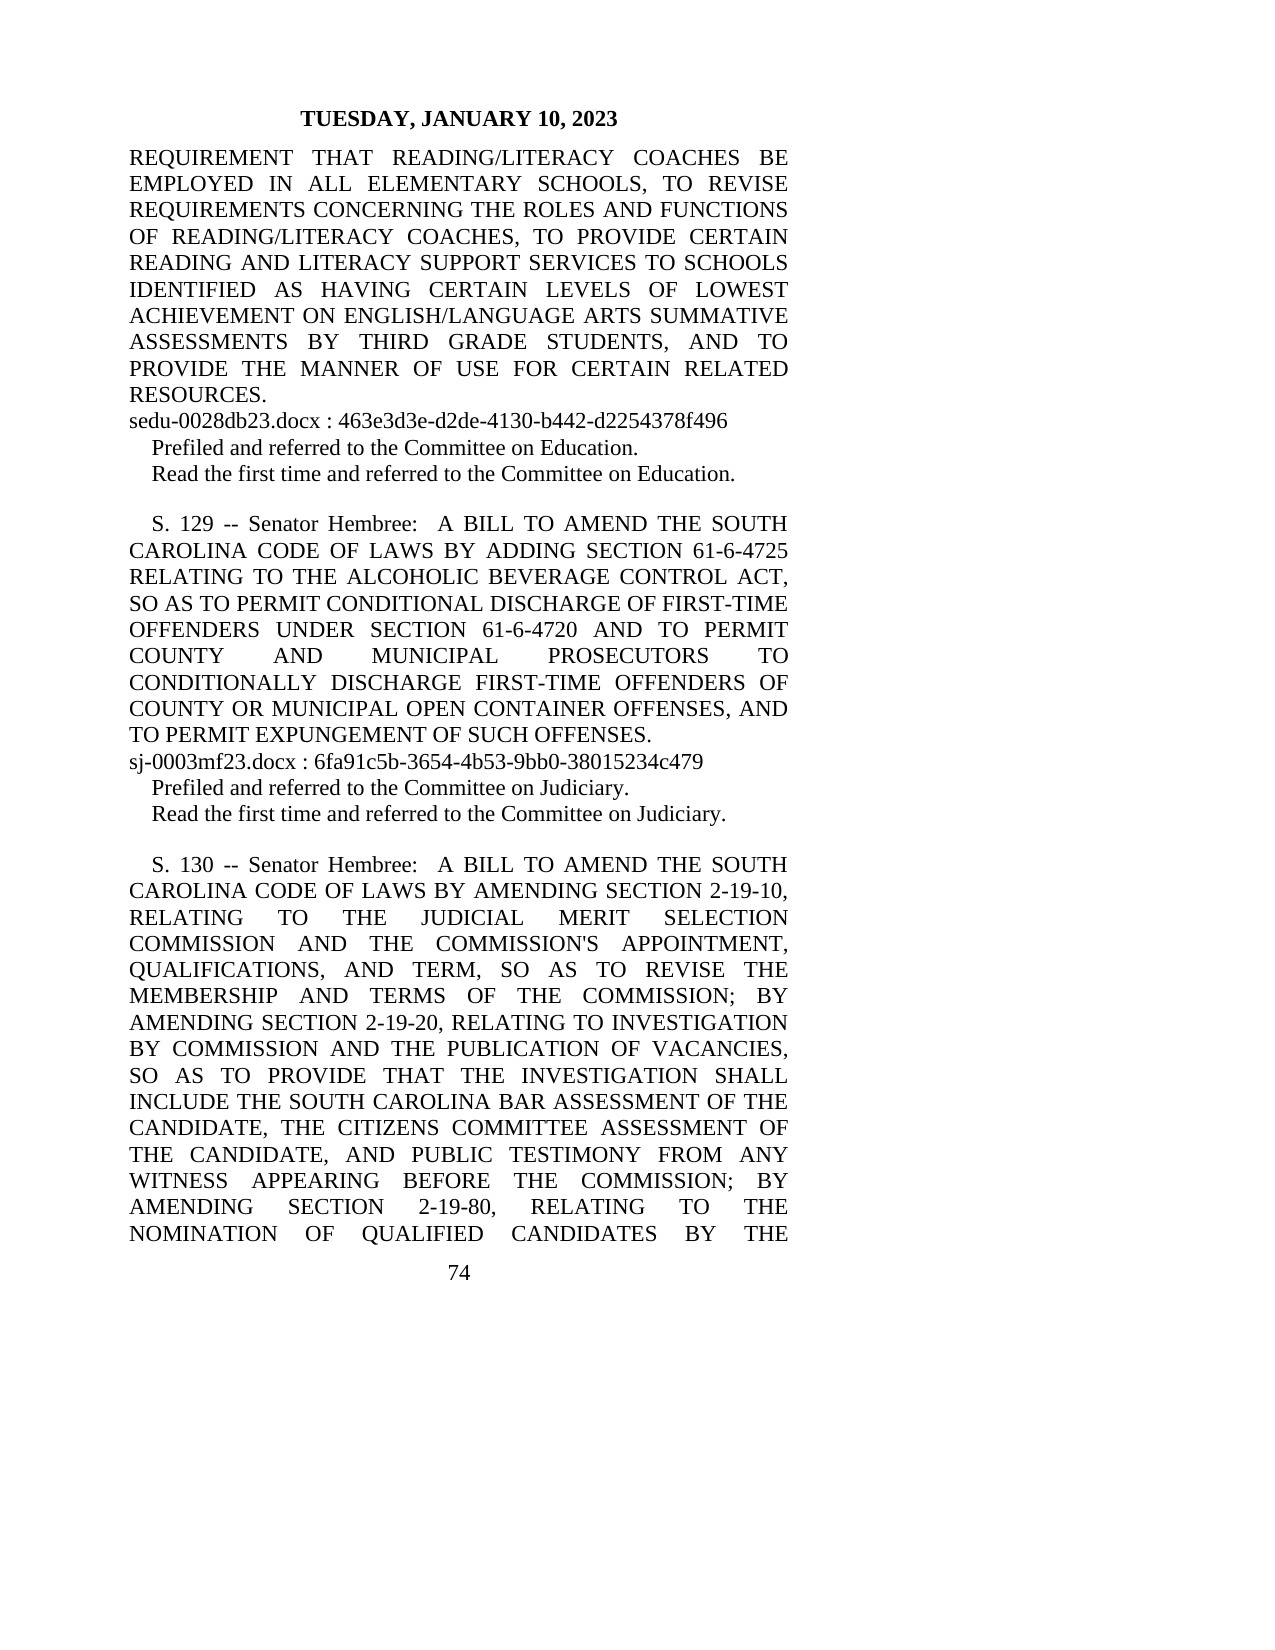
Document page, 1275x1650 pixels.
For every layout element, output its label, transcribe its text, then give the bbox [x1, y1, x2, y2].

text Read the first time and referred to the Committee on Judiciary. [129, 800, 789, 827]
text Read the first time and referred to the Committee on Education. [129, 460, 789, 486]
text sj-0003mf23.docx : 6fa91c5b-3654-4b53-9bb0-38015234c479 [129, 748, 789, 774]
text S. 129 -- Senator Hembree: A BILL TO AMEND THE SOUTH CAROLINA CODE OF LAWS BY ADDING SECTION 61-6-4725 RELATING TO THE ALCOHOLIC BEVERAGE CONTROL ACT, SO AS TO PERMIT CONDITIONAL DISCHARGE OF FIRST-TIME OFFENDERS UNDER SECTION 61-6-4720 AND TO PERMIT COUNTY AND MUNICIPAL PROSECUTORS TO CONDITIONALLY DISCHARGE FIRST-TIME OFFENDERS OF COUNTY OR MUNICIPAL OPEN CONTAINER OFFENSES, AND TO PERMIT EXPUNGEMENT OF SUCH OFFENSES. [129, 511, 789, 748]
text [129, 851, 789, 1246]
text sedu-0028db23.docx : 463e3d3e-d2de-4130-b442-d2254378f496 [129, 407, 789, 434]
text Prefiled and referred to the Committee on Judiciary. [129, 774, 789, 800]
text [129, 144, 789, 407]
text Prefiled and referred to the Committee on Education. [129, 434, 789, 460]
